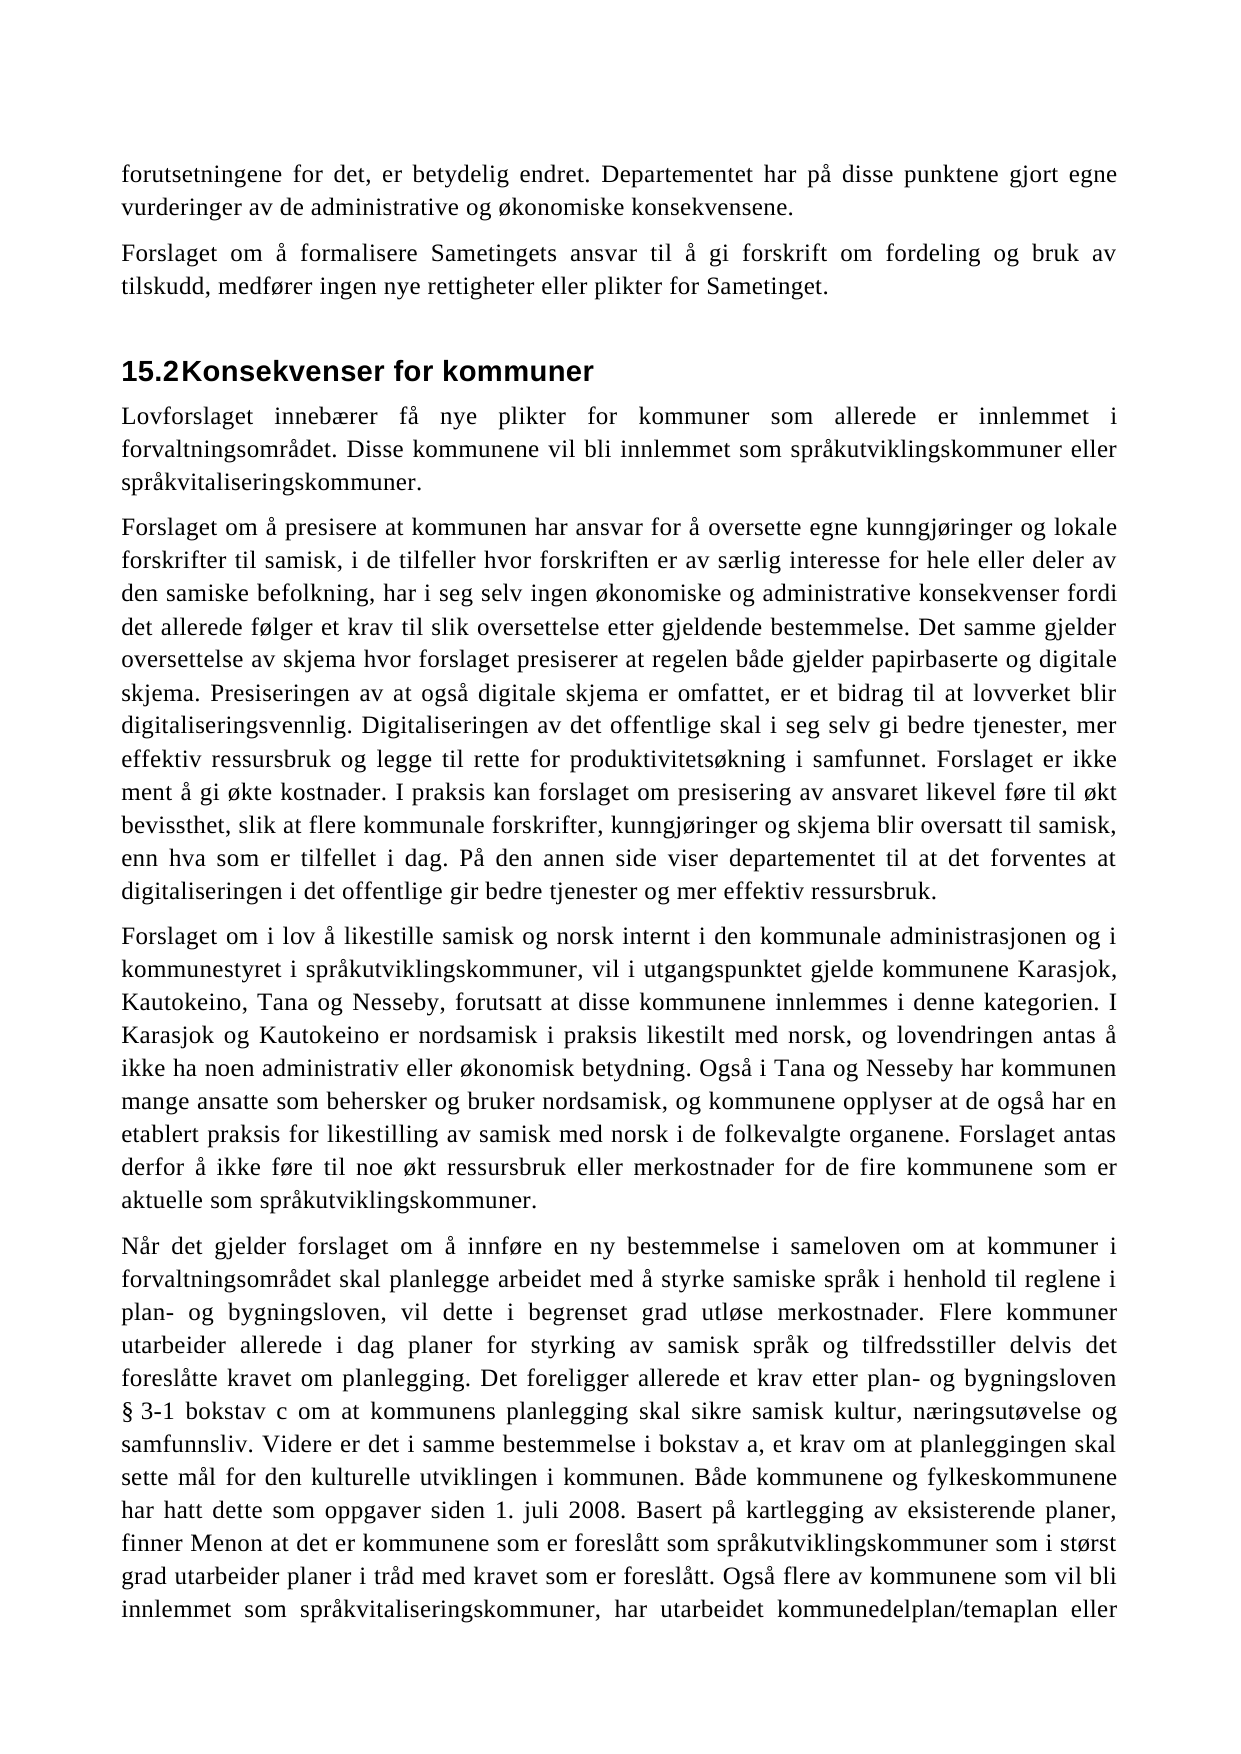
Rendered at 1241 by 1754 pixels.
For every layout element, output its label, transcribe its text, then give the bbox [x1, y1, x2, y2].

text Forslaget om å presisere at kommunen har ansvar for å oversette egne kunngjøringer og lokale forskrifter til samisk, i de tilfeller hvor forskriften er av særlig interesse for hele eller deler av den samiske befolkning, har i seg selv ingen økonomiske og administrative konsekvenser fordi det allerede følger et krav til slik oversettelse etter gjeldende bestemmelse. Det samme gjelder oversettelse av skjema hvor forslaget presiserer at regelen både gjelder papirbaserte og digitale skjema. Presiseringen av at også digitale skjema er omfattet, er et bidrag til at lovverket blir digitaliseringsvennlig. Digitaliseringen av det offentlige skal i seg selv gi bedre tjenester, mer effektiv ressursbruk og legge til rette for produktivitetsøkning i samfunnet. Forslaget er ikke ment å gi økte kostnader. I praksis kan forslaget om presisering av ansvaret likevel føre til økt bevissthet, slik at flere kommunale forskrifter, kunngjøringer og skjema blir oversatt til samisk, enn hva som er tilfellet i dag. På den annen side viser departementet til at det forventes at digitaliseringen i det offentlige gir bedre tjenester og mer effektiv ressursbruk. [121, 512, 1119, 904]
subtitle Konsekvenser for kommuner [121, 354, 1119, 388]
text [121, 159, 1119, 221]
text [121, 1231, 1119, 1623]
text Lovforslaget innebærer få nye plikter for kommuner som allerede er innlemmet i forvaltningsområdet. Disse kommunene vil bli innlemmet som språkutviklingskommuner eller språkvitaliseringskommuner. [121, 401, 1119, 496]
text Forslaget om å formalisere Sametingets ansvar til å gi forskrift om fordeling og bruk av tilskudd, medfører ingen nye rettigheter eller plikter for Sametinget. [121, 238, 1119, 300]
text Forslaget om i lov å likestille samisk og norsk internt i den kommunale administrasjonen og i kommunestyret i språkutviklingskommuner, vil i utgangspunktet gjelde kommunene Karasjok, Kautokeino, Tana og Nesseby, forutsatt at disse kommunene innlemmes i denne kategorien. I Karasjok og Kautokeino er nordsamisk i praksis likestilt med norsk, og lovendringen antas å ikke ha noen administrativ eller økonomisk betydning. Også i Tana og Nesseby har kommunen mange ansatte som behersker og bruker nordsamisk, og kommunene opplyser at de også har en etablert praksis for likestilling av samisk med norsk i de folkevalgte organene. Forslaget antas derfor å ikke føre til noe økt ressursbruk eller merkostnader for de fire kommunene som er aktuelle som språkutviklingskommuner. [121, 921, 1119, 1214]
